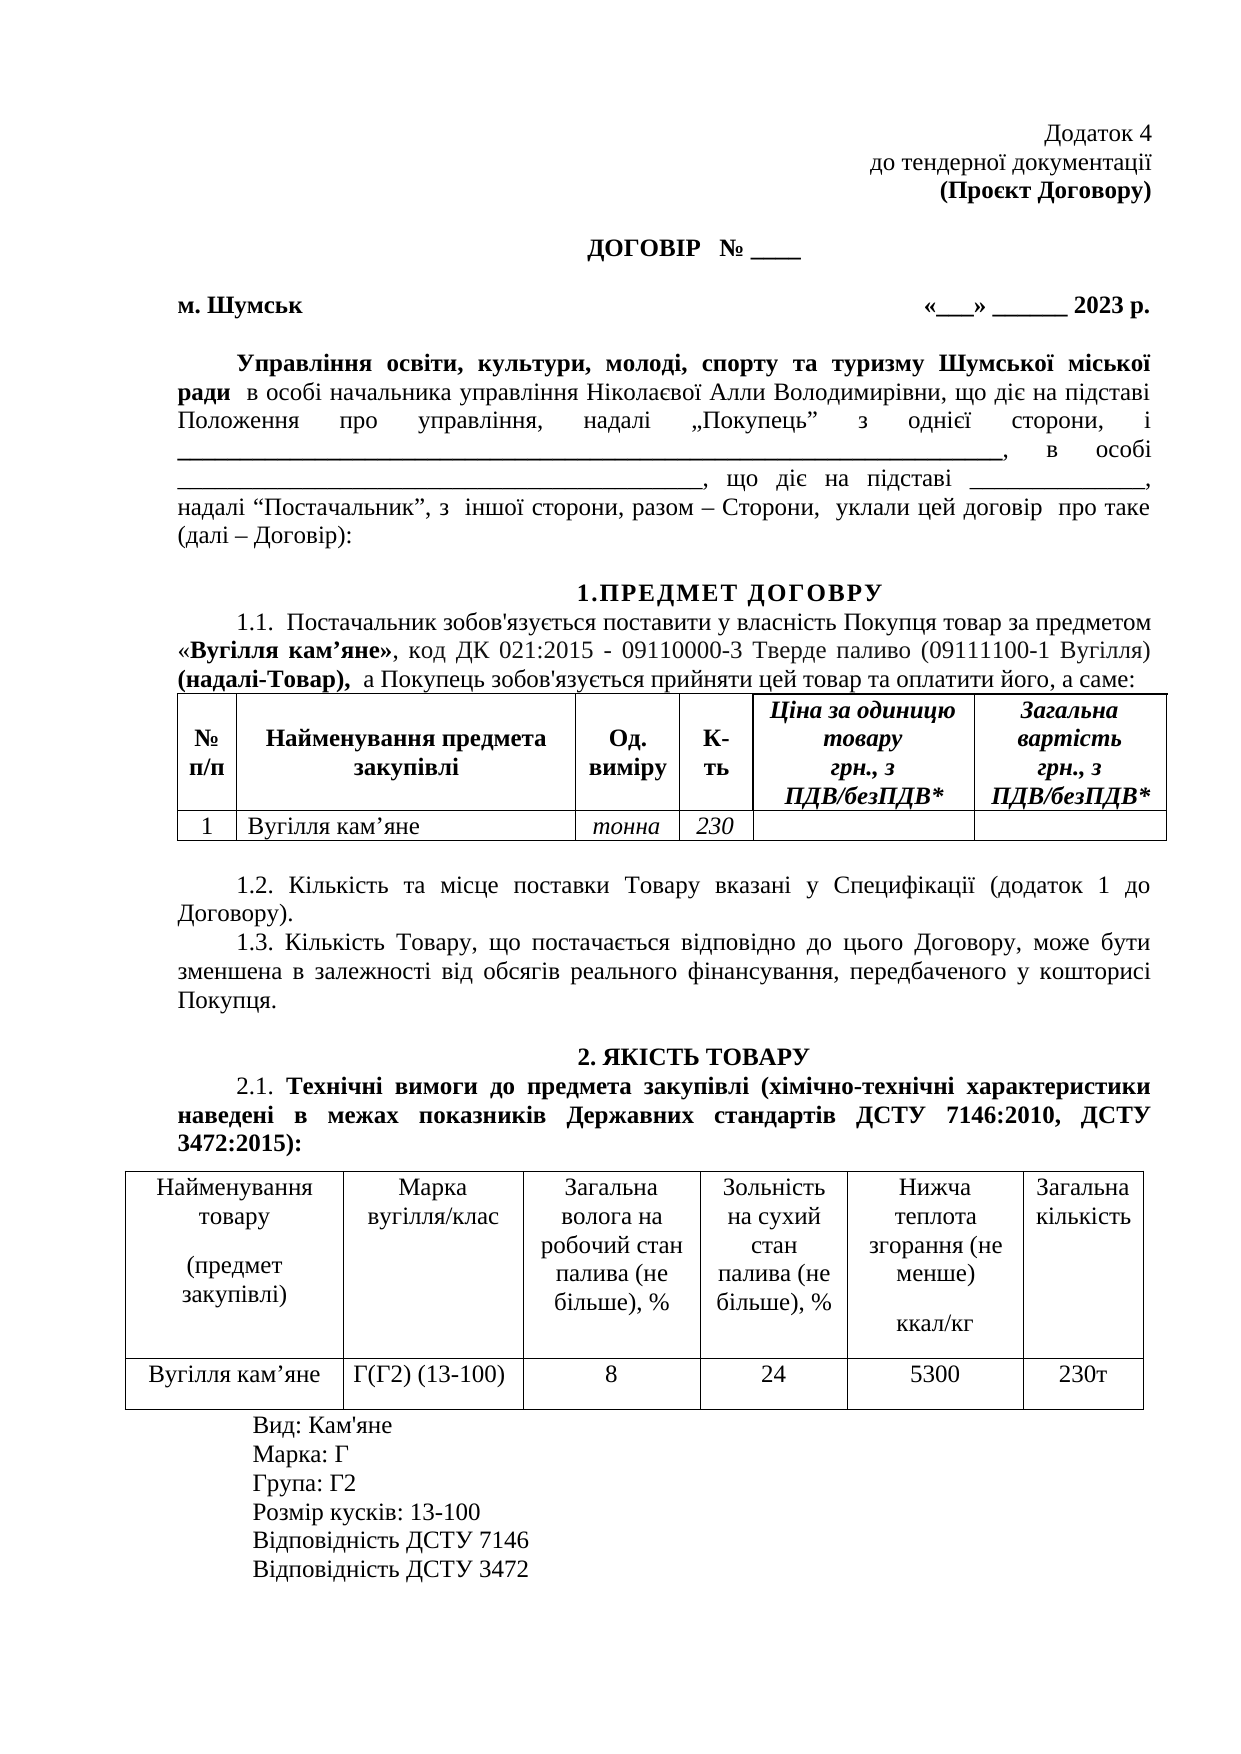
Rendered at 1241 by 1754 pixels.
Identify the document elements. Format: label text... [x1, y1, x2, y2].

table_cell 24 [701, 1359, 847, 1409]
text ДОГОВІР № ____ [177, 233, 1152, 262]
text 2.1. Технічні вимоги до предмета закупівлі (хімічно-технічні характеристики наведені в межах показників Державних стандартів ДСТУ 7146:2010, ДСТУ 3472:2015): [177, 1071, 1152, 1157]
table_header Марка вугілля/клас [344, 1172, 523, 1358]
text Відповідність ДСТУ 7146 [177, 1525, 1152, 1554]
text Додаток 4 [177, 118, 1152, 147]
text м. Шумськ «___» ______ 2023 р. [177, 291, 1152, 319]
text Управління освіти, культури, молоді, спорту та туризму Шумської міської ради в особі начальника управління Ніколаєвої Алли Володимирівни, що діє на підставі Положення про управління, надалі „Покупець” з однієї сторони, і __________________________________________________________________, в особі __________________________________________, що діє на підставі ______________, надалі “Постачальник”, з іншої сторони, разом – Сторони, уклали цей договір про таке (далі – Договір): [177, 348, 1152, 549]
table_cell 230 [680, 811, 753, 840]
table_header Найменування товару (предмет закупівлі) [126, 1172, 343, 1358]
table_header Загальна вартість грн., з ПДВ/безПДВ* [975, 695, 1166, 810]
table_cell [975, 811, 1166, 840]
table_cell Вугілля кам’яне [126, 1359, 343, 1409]
table_header К-ть [680, 694, 752, 810]
text Марка: Г [177, 1439, 1152, 1468]
table_header Ціна за одиницю товару грн., з ПДВ/безПДВ* [754, 695, 974, 810]
table_header Од. виміру [576, 694, 679, 810]
text Група: Г2 [177, 1468, 1152, 1497]
table_cell Вугілля кам’яне [237, 811, 575, 840]
table_cell 5300 [848, 1359, 1023, 1409]
text (Проєкт Договору) [177, 176, 1152, 204]
table_cell 8 [524, 1359, 700, 1409]
text 2. ЯКІСТЬ ТОВАРУ [177, 1042, 1152, 1071]
table_cell [754, 811, 974, 840]
text 1.3. Кількість Товару, що постачається відповідно до цього Договору, може бути зменшена в залежності від обсягів реального фінансування, передбаченого у кошторисі Покупця. [177, 927, 1152, 1013]
table_header Загальна кількість [1024, 1172, 1143, 1358]
table_cell тонна [576, 811, 679, 840]
table_header Загальна волога на робочий стан палива (не більше), % [524, 1172, 700, 1358]
table_header Зольність на сухий стан палива (не більше), % [701, 1172, 847, 1358]
text 1.1. Постачальник зобов'язується поставити у власність Покупця товар за предметом «Вугілля кам’яне», код ДК 021:2015 - 09110000-3 Тверде паливо (09111100-1 Вугілля) (надалі-Товар), а Покупець зобов'язується прийняти цей товар та оплатити його, а саме: [177, 607, 1152, 693]
table_cell Г(Г2) (13-100) [344, 1359, 523, 1409]
text Відповідність ДСТУ 3472 [177, 1554, 1152, 1583]
table_header № п/п [178, 694, 236, 810]
table_header Нижча теплота згорання (не менше) ккал/кг [848, 1172, 1023, 1358]
text Розмір кусків: 13-100 [177, 1497, 1152, 1525]
table_cell 230т [1024, 1359, 1143, 1409]
text 1.2. Кількість та місце поставки Товару вказані у Специфікації (додаток 1 до Договору). [177, 870, 1152, 927]
text до тендерної документації [177, 147, 1152, 176]
table_header Найменування предмета закупівлі [237, 694, 575, 810]
text 1.ПРЕДМЕТ ДОГОВРУ [177, 578, 1152, 607]
text Вид: Кам'яне [177, 1157, 1152, 1439]
table_cell 1 [178, 811, 236, 840]
